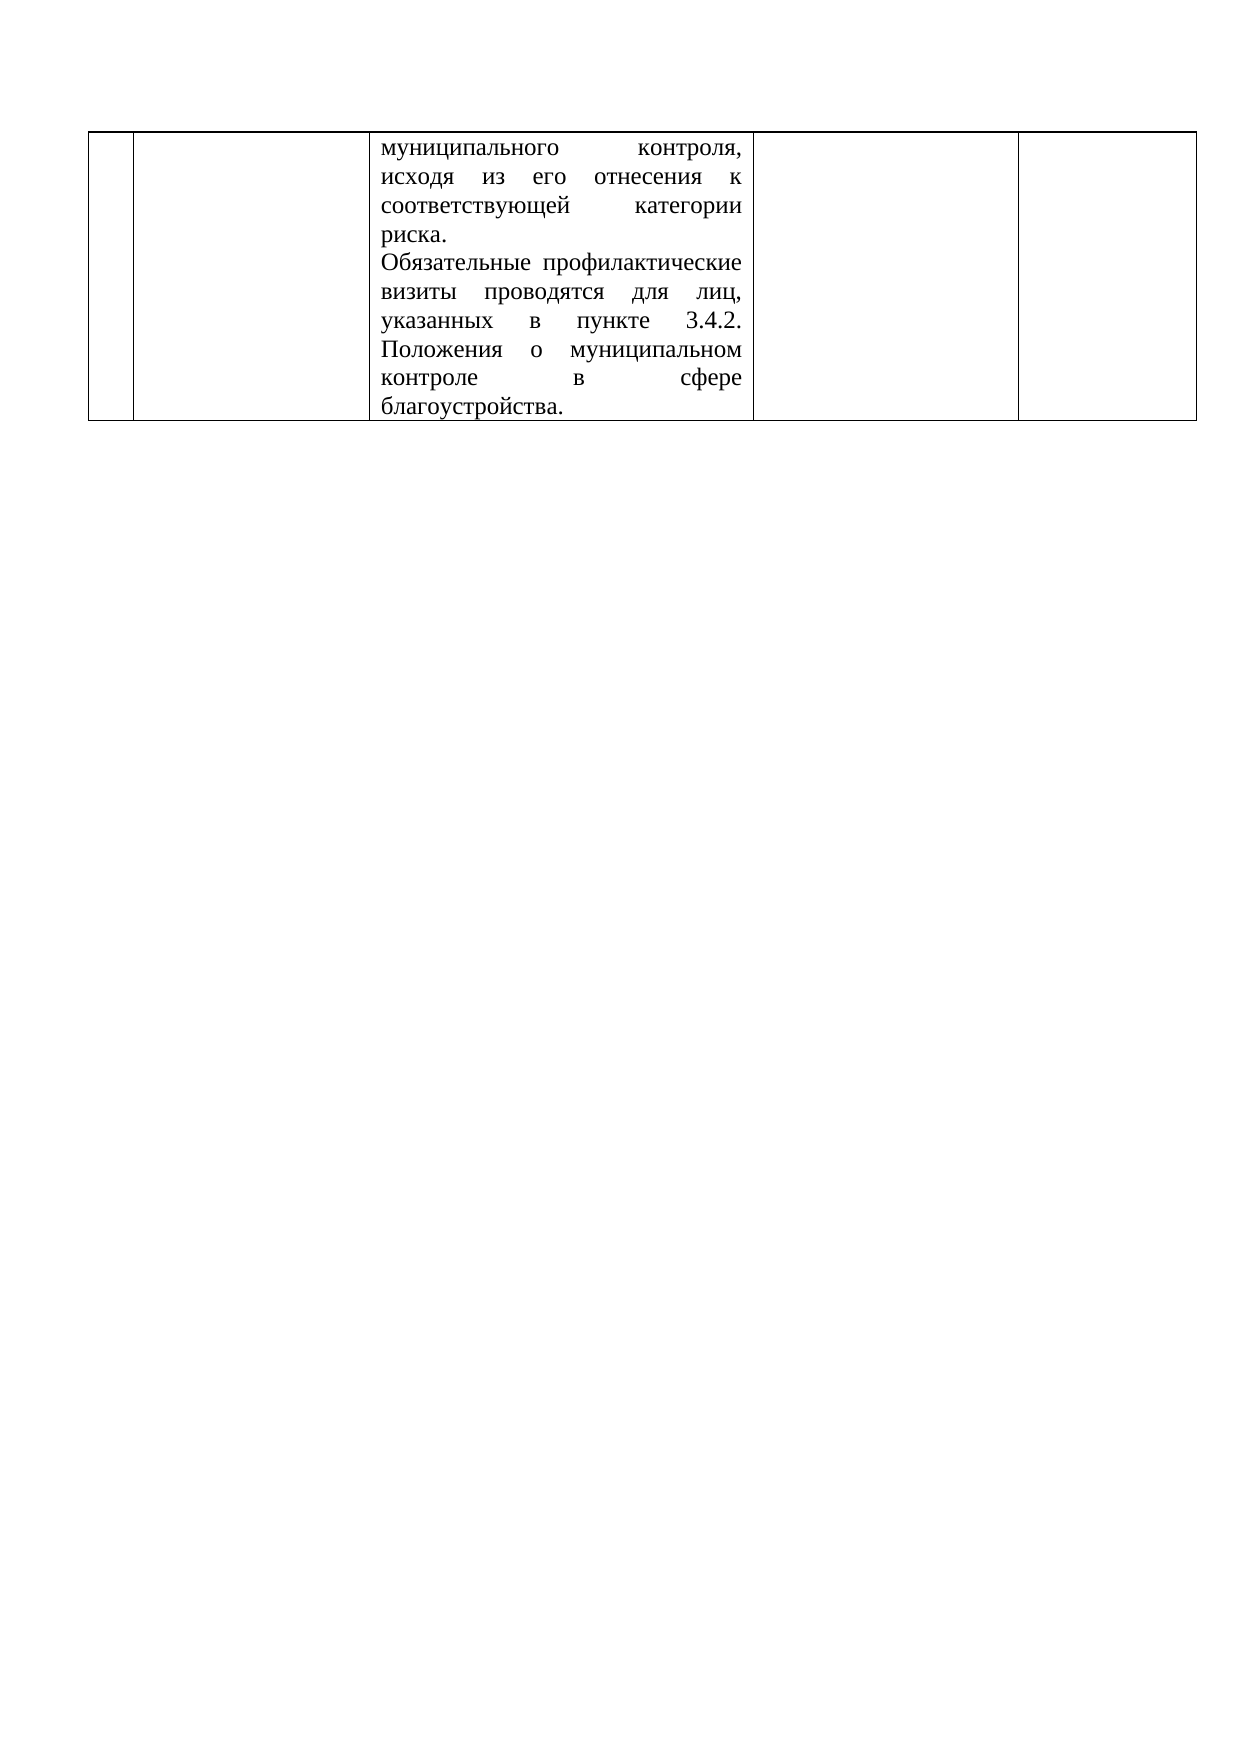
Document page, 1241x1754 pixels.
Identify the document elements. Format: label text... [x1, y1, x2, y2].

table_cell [1019, 133, 1196, 420]
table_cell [754, 133, 1018, 420]
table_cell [134, 133, 369, 420]
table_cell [370, 133, 753, 420]
table_cell 4. [89, 133, 133, 420]
